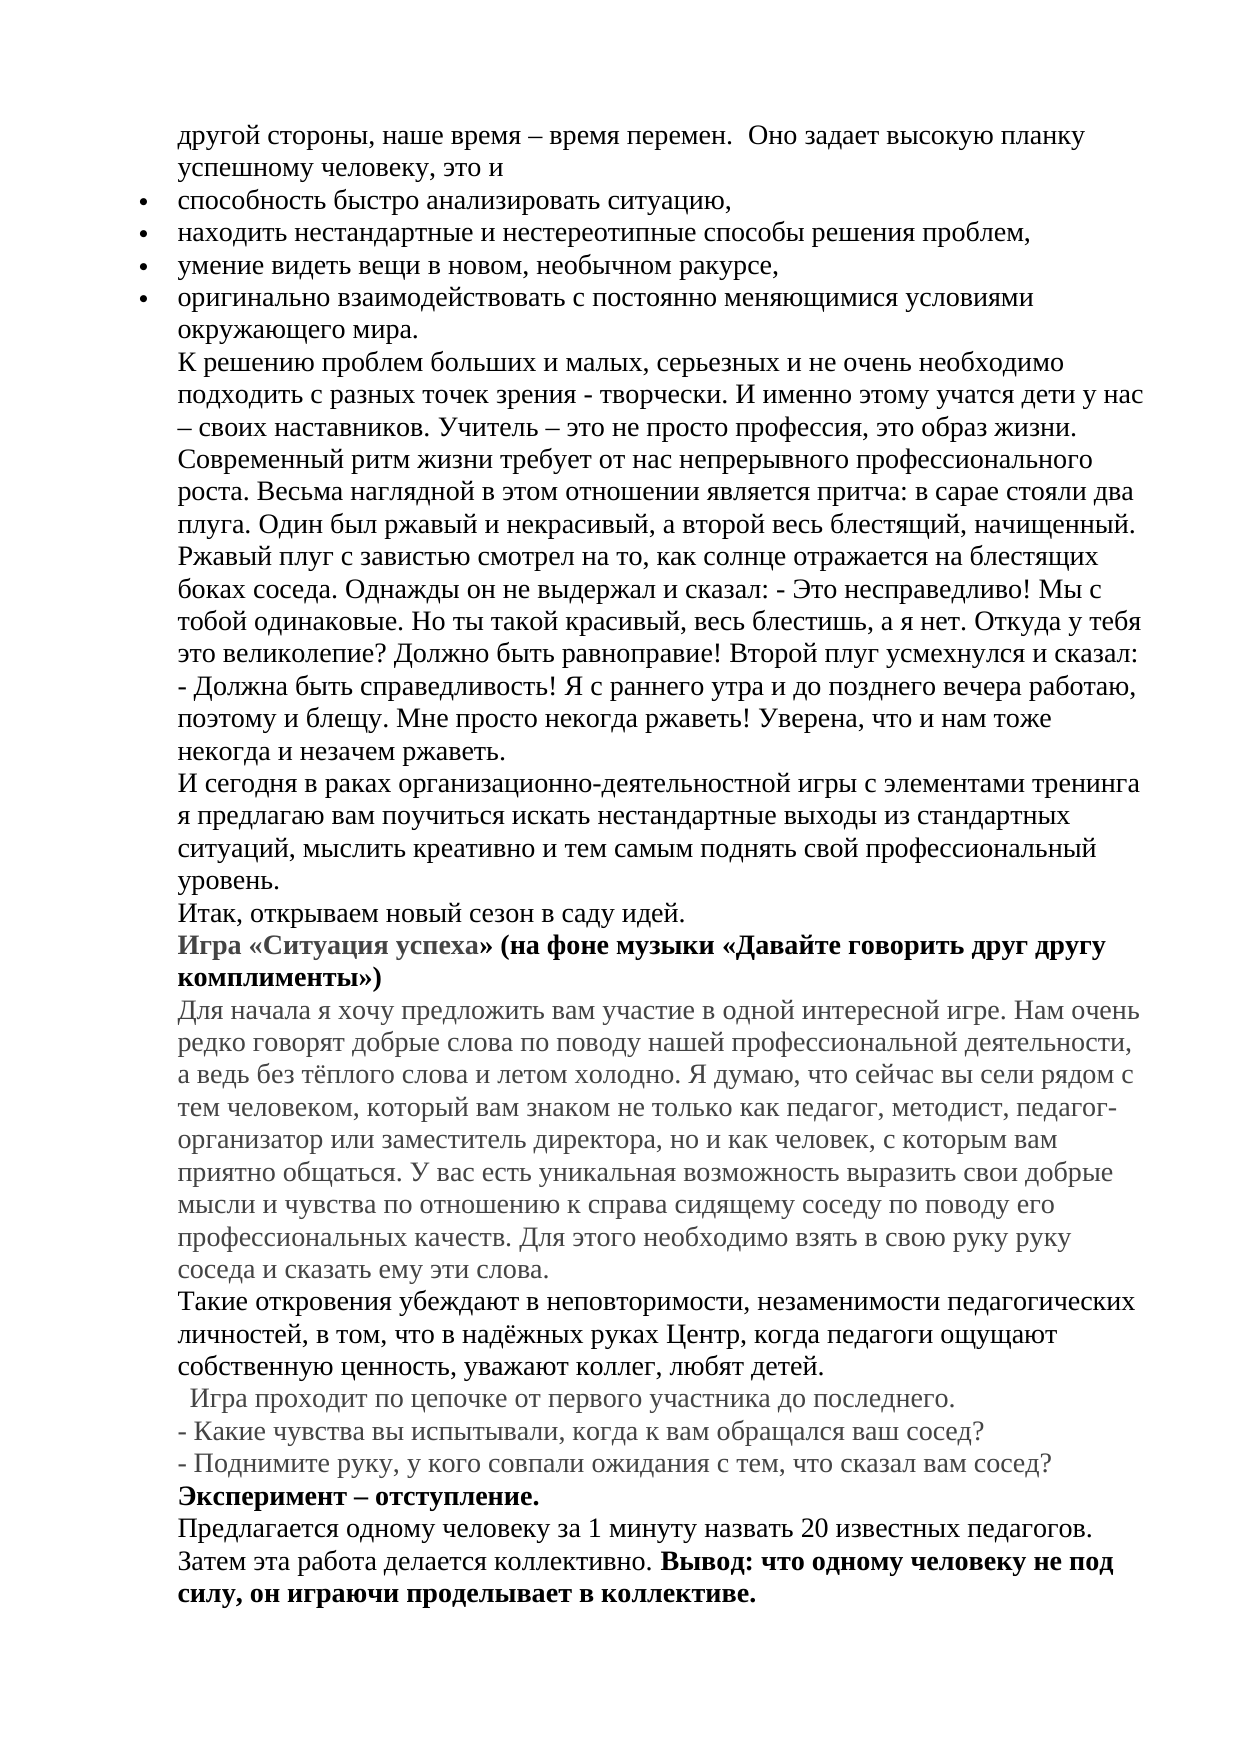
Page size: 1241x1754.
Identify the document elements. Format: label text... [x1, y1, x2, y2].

text И сегодня в раках организационно-деятельностной игры с элементами тренинга я предлагаю вам поучиться искать нестандартные выходы из стандартных ситуаций, мыслить креативно и тем самым поднять свой профессиональный уровень. [177, 766, 1152, 896]
text К решению проблем больших и малых, серьезных и не очень необходимо подходить с разных точек зрения - творчески. И именно этому учатся дети у нас – своих наставников. Учитель – это не просто профессия, это образ жизни. Современный ритм жизни требует от нас непрерывного профессионального роста. Весьма наглядной в этом отношении является притча: в сарае стояли два плуга. Один был ржавый и некрасивый, а второй весь блестящий, начищенный. Ржавый плуг с завистью смотрел на то, как солнце отражается на блестящих боках соседа. Однажды он не выдержал и сказал: - Это несправедливо! Мы с тобой одинаковые. Но ты такой красивый, весь блестишь, а я нет. Откуда у тебя это великолепие? Должно быть равноправие! Второй плуг усмехнулся и сказал: - Должна быть справедливость! Я с раннего утра и до позднего вечера работаю, поэтому и блещу. Мне просто некогда ржаветь! Уверена, что и нам тоже некогда и незачем ржаветь. [177, 345, 1152, 766]
list способность быстро анализировать ситуацию, [140, 183, 1152, 215]
text Итак, открываем новый сезон в саду идей. [177, 896, 1152, 928]
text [177, 118, 1152, 183]
list оригинально взаимодействовать с постоянно меняющимися условиями окружающего мира. [140, 280, 1152, 345]
list находить нестандартные и нестереотипные способы решения проблем, [140, 215, 1152, 248]
text Эксперимент – отступление. [177, 1479, 1152, 1511]
list умение видеть вещи в новом, необычном ракурсе, [140, 248, 1152, 280]
text Для начала я хочу предложить вам участие в одной интересной игре. Нам очень редко говорят добрые слова по поводу нашей профессиональной деятельности, а ведь без тёплого слова и летом холодно. Я думаю, что сейчас вы сели рядом с тем человеком, который вам знаком не только как педагог, методист, педагог-организатор или заместитель директора, но и как человек, с которым вам приятно общаться. У вас есть уникальная возможность выразить свои добрые мысли и чувства по отношению к справа сидящему соседу по поводу его профессиональных качеств. Для этого необходимо взять в свою руку руку соседа и сказать ему эти слова. [177, 993, 1152, 1284]
text Такие откровения убеждают в неповторимости, незаменимости педагогических личностей, в том, что в надёжных руках Центр, когда педагоги ощущают собственную ценность, уважают коллег, любят детей. [177, 1284, 1152, 1382]
text - Поднимите руку, у кого совпали ожидания с тем, что сказал вам сосед? [177, 1446, 1152, 1479]
text Предлагается одному человеку за 1 минуту назвать 20 известных педагогов. Затем эта работа делается коллективно. Вывод: что одному человеку не под силу, он играючи проделывает в коллективе. [177, 1511, 1152, 1608]
text Игра проходит по цепочке от первого участника до последнего. [177, 1382, 1152, 1414]
text - Какие чувства вы испытывали, когда к вам обращался ваш сосед? [177, 1414, 1152, 1446]
text Игра «Ситуация успеха» (на фоне музыки «Давайте говорить друг другу комплименты») [177, 928, 1152, 993]
